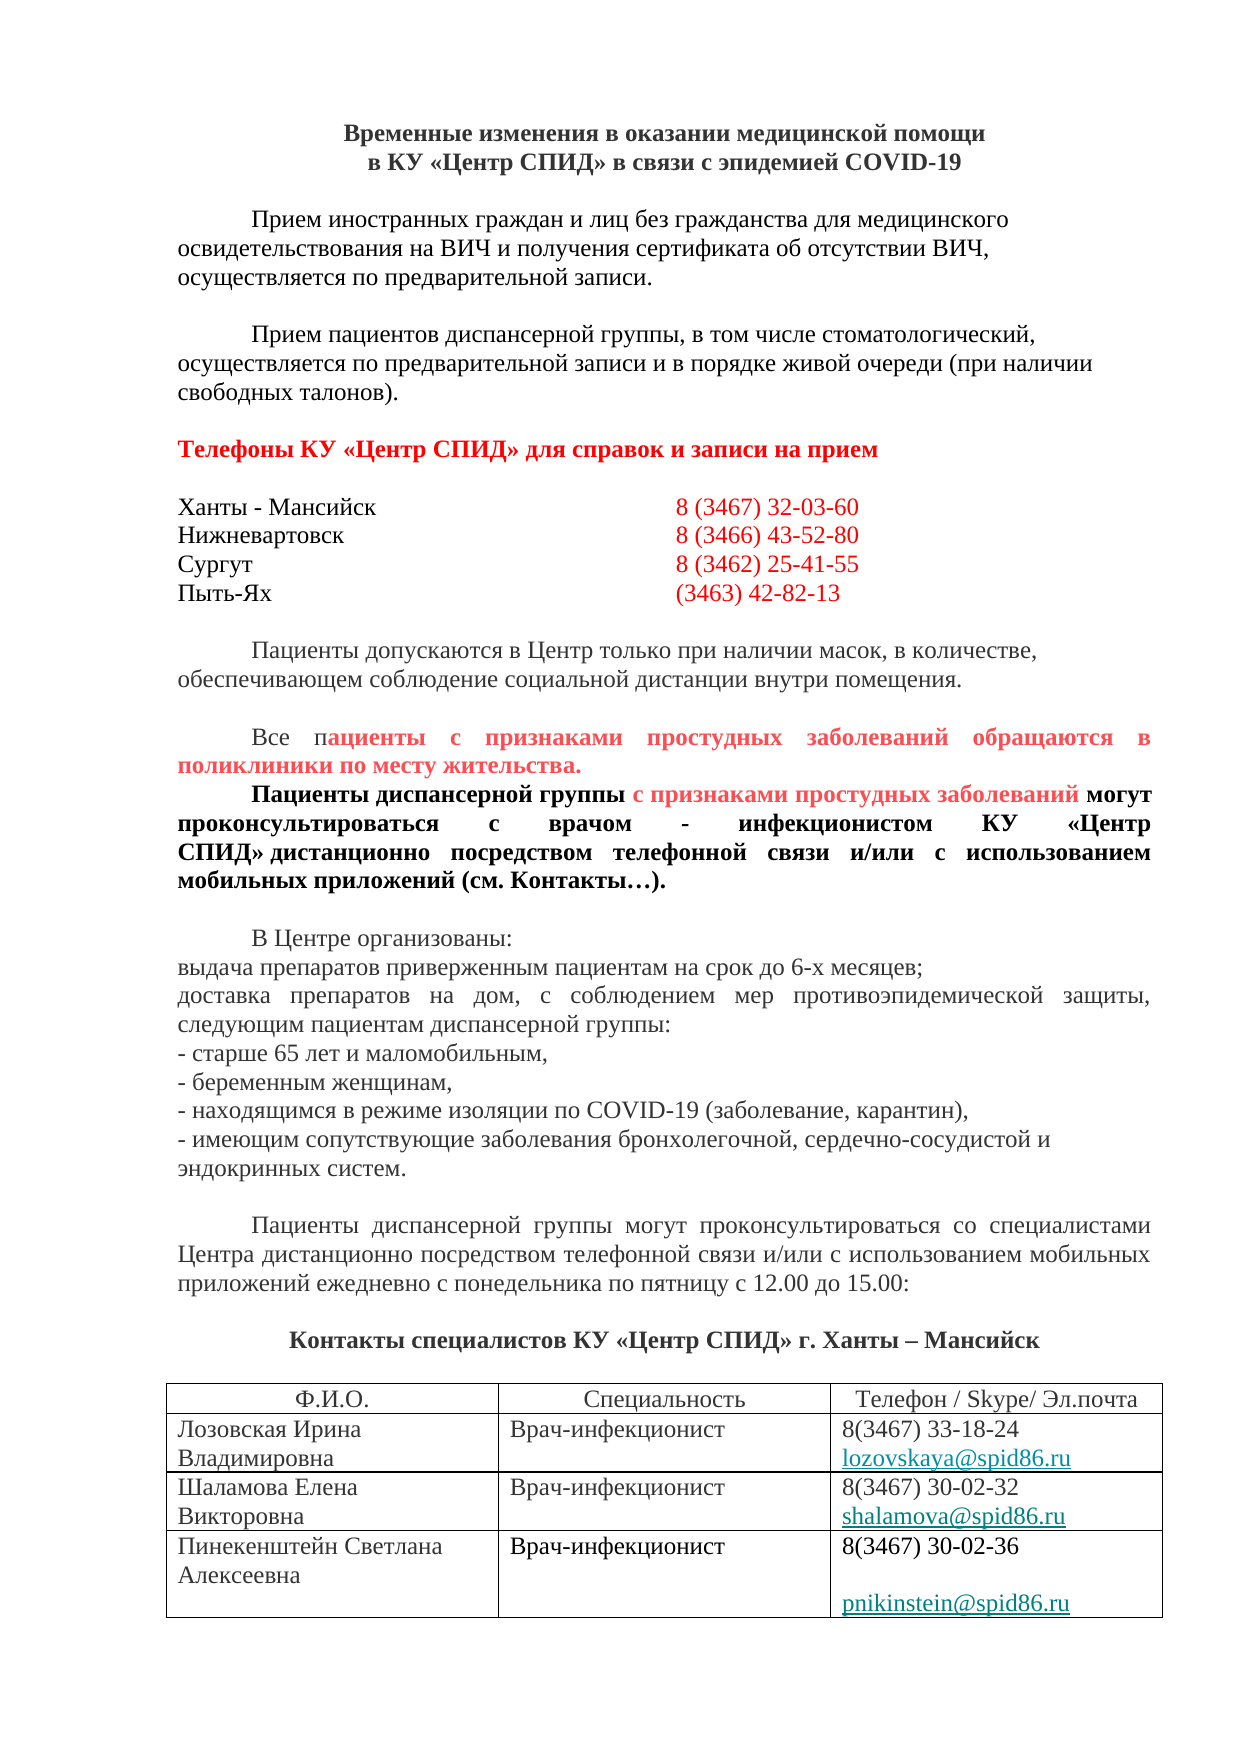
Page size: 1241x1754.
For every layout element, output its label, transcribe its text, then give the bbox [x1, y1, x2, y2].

text - беременным женщинам, [177, 1067, 1152, 1096]
table_cell 8 (3466) 43-52-80 [664, 521, 1163, 549]
text Временные изменения в оказании медицинской помощи [177, 118, 1152, 147]
text Прием иностранных граждан и лиц без гражданства для медицинского освидетельствования на ВИЧ и получения сертификата об отсутствии ВИЧ, осуществляется по предварительной записи. [177, 204, 1152, 291]
table_cell Врач-инфекционист [499, 1473, 830, 1530]
text Пациенты диспансерной группы с признаками простудных заболеваний могут проконсультироваться с врачом - инфекционистом КУ «Центр СПИД» дистанционно посредством телефонной связи и/или с использованием мобильных приложений (см. Контакты…). [177, 779, 1152, 894]
text Контакты специалистов КУ «Центр СПИД» г. Ханты – Мансийск [177, 1326, 1152, 1354]
table_cell Пинекенштейн Светлана Алексеевна [167, 1531, 498, 1617]
text Пациенты диспансерной группы могут проконсультироваться со специалистами Центра дистанционно посредством телефонной связи и/или с использованием мобильных приложений ежедневно с понедельника по пятницу с 12.00 до 15.00: [177, 1211, 1152, 1297]
table_cell 8(3467) 30-02-32 shalamova@spid86.ru [831, 1473, 1162, 1530]
table_cell 8(3467) 30-02-36 pnikinstein@spid86.ru [831, 1531, 1162, 1617]
text - имеющим сопутствующие заболевания бронхолегочной, сердечно-сосудистой и эндокринных систем. [177, 1124, 1152, 1182]
table_cell Лозовская Ирина Владимировна [167, 1414, 498, 1471]
table_cell (3463) 42-82-13 [664, 578, 1163, 607]
table_cell Пыть-Ях [166, 578, 664, 607]
table_cell Врач-инфекционист [499, 1531, 830, 1617]
text Все пациенты с признаками простудных заболеваний обращаются в поликлиники по месту жительства. [177, 722, 1152, 779]
table_cell Врач-инфекционист [499, 1414, 830, 1471]
table_cell 8(3467) 33-18-24 lozovskaya@spid86.ru [831, 1414, 1162, 1471]
text - находящимся в режиме изоляции по COVID-19 (заболевание, карантин), [177, 1096, 1152, 1124]
table_header 8 (3467) 32-03-60 [664, 492, 1163, 521]
table_cell 8 (3462) 25-41-55 [664, 549, 1163, 578]
text В Центре организованы: [177, 923, 1152, 952]
table_cell Шаламова Елена Викторовна [167, 1473, 498, 1530]
text - старше 65 лет и маломобильным, [177, 1038, 1152, 1067]
text в КУ «Центр СПИД» в связи с эпидемией COVID-19 [177, 147, 1152, 176]
table_cell Нижневартовск [166, 521, 664, 549]
table_cell Сургут [166, 549, 664, 578]
text Телефоны КУ «Центр СПИД» для справок и записи на прием [177, 434, 1152, 463]
text доставка препаратов на дом, с соблюдением мер противоэпидемической защиты, следующим пациентам диспансерной группы: [177, 981, 1152, 1038]
table_header Специальность [499, 1384, 830, 1413]
table_header Ханты - Мансийск [166, 492, 664, 521]
text Прием пациентов диспансерной группы, в том числе стоматологический, осуществляется по предварительной записи и в порядке живой очереди (при наличии свободных талонов). [177, 319, 1152, 406]
table_header Телефон / Skype/ Эл.почта [831, 1384, 1162, 1413]
table_header Ф.И.О. [167, 1384, 498, 1413]
text выдача препаратов приверженным пациентам на срок до 6-х месяцев; [177, 952, 1152, 981]
text Пациенты допускаются в Центр только при наличии масок, в количестве, обеспечивающем соблюдение социальной дистанции внутри помещения. [177, 636, 1152, 693]
